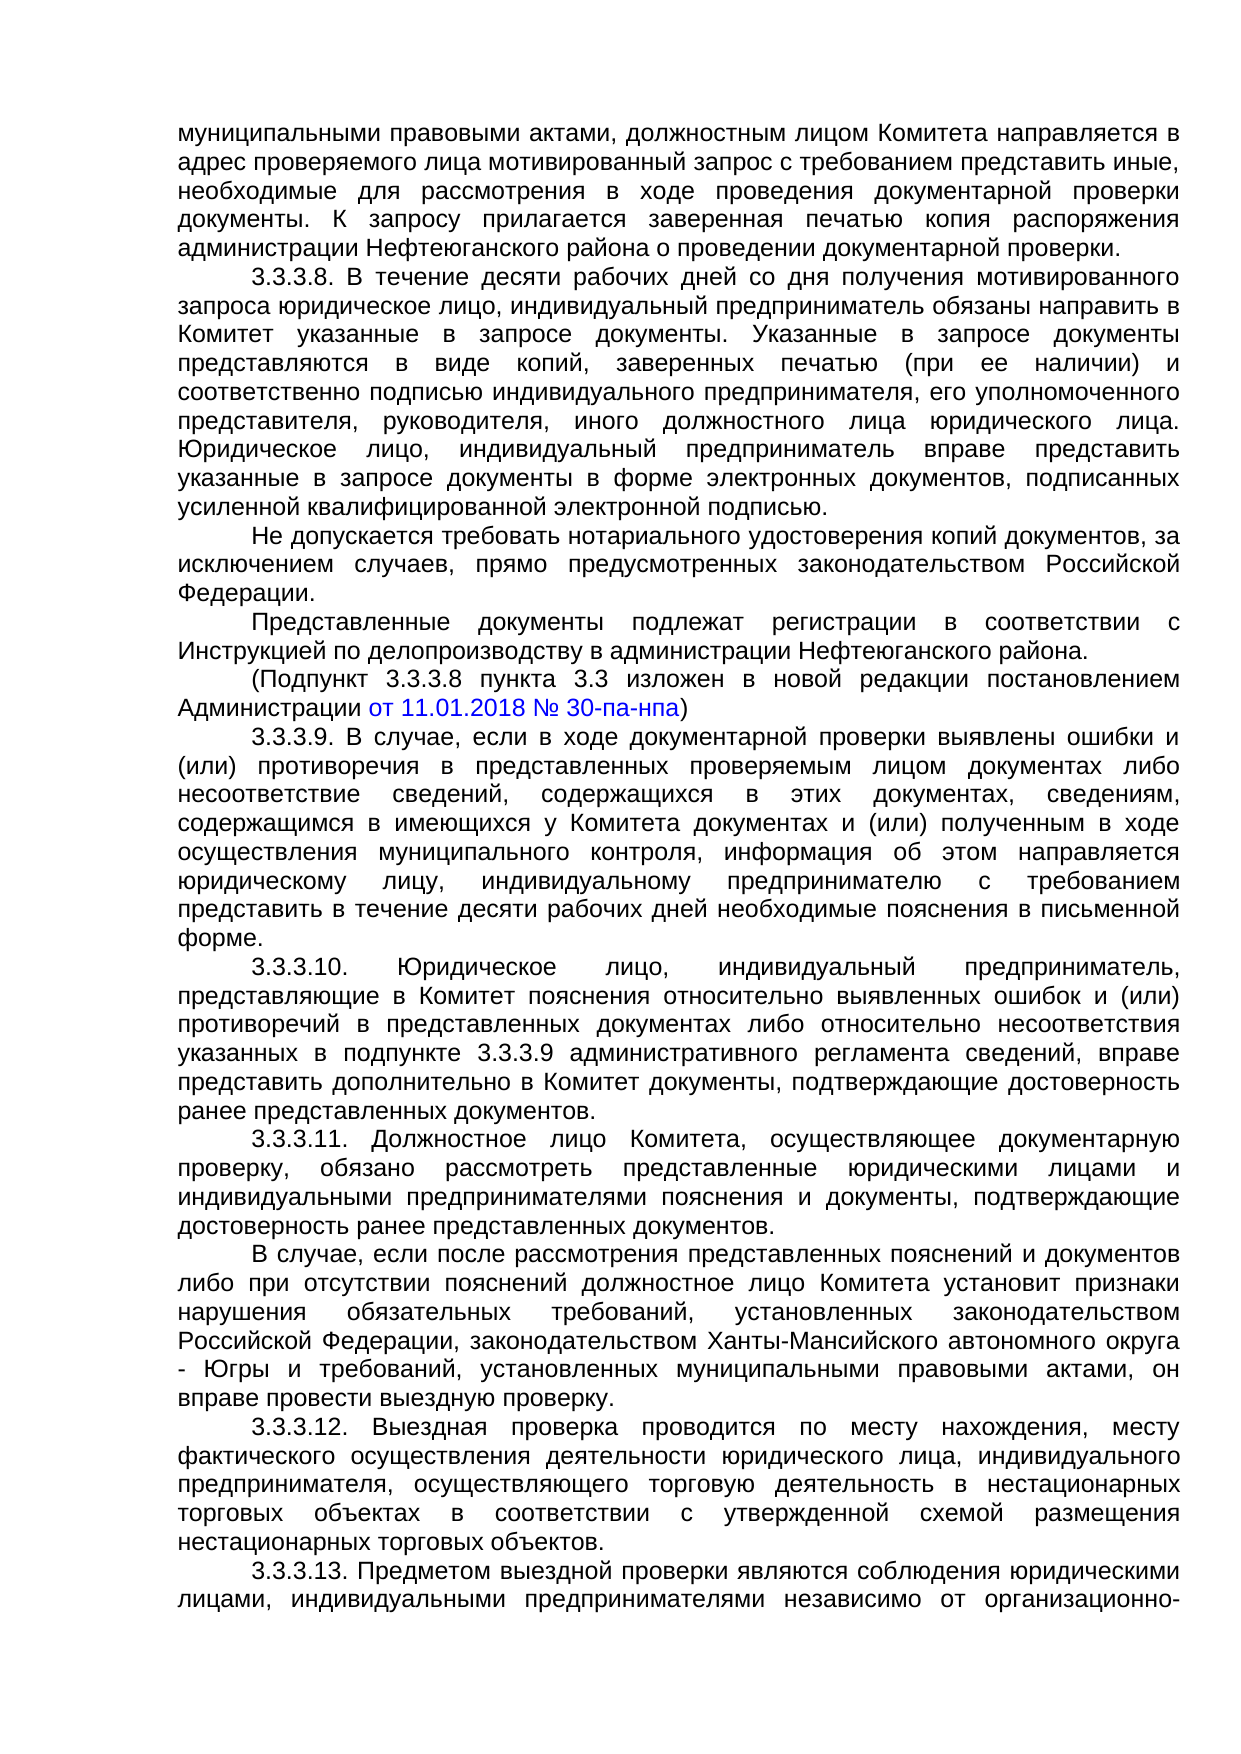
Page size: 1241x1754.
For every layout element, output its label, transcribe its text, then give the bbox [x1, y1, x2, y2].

text 3.3.3.12. Выездная проверка проводится по месту нахождения, месту фактического осуществления деятельности юридического лица, индивидуального предпринимателя, осуществляющего торговую деятельность в нестационарных торговых объектах в соответствии с утвержденной схемой размещения нестационарных торговых объектов. [177, 1412, 1181, 1556]
text 3.3.3.10. Юридическое лицо, индивидуальный предприниматель, представляющие в Комитет пояснения относительно выявленных ошибок и (или) противоречий в представленных документах либо относительно несоответствия указанных в подпункте 3.3.3.9 административного регламента сведений, вправе представить дополнительно в Комитет документы, подтверждающие достоверность ранее представленных документов. [177, 952, 1181, 1124]
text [177, 1556, 1181, 1613]
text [177, 118, 1181, 262]
text (Подпункт 3.3.3.8 пункта 3.3 изложен в новой редакции постановлением Администрации от 11.01.2018 № 30-па-нпа) [177, 664, 1181, 722]
text 3.3.3.8. В течение десяти рабочих дней со дня получения мотивированного запроса юридическое лицо, индивидуальный предприниматель обязаны направить в Комитет указанные в запросе документы. Указанные в запросе документы представляются в виде копий, заверенных печатью (при ее наличии) и соответственно подписью индивидуального предпринимателя, его уполномоченного представителя, руководителя, иного должностного лица юридического лица. Юридическое лицо, индивидуальный предприниматель вправе представить указанные в запросе документы в форме электронных документов, подписанных усиленной квалифицированной электронной подписью. [177, 262, 1181, 521]
text Представленные документы подлежат регистрации в соответствии с Инструкцией по делопроизводству в администрации Нефтеюганского района. [177, 607, 1181, 664]
text В случае, если после рассмотрения представленных пояснений и документов либо при отсутствии пояснений должностное лицо Комитета установит признаки нарушения обязательных требований, установленных законодательством Российской Федерации, законодательством Ханты-Мансийского автономного округа - Югры и требований, установленных муниципальными правовыми актами, он вправе провести выездную проверку. [177, 1239, 1181, 1412]
text Не допускается требовать нотариального удостоверения копий документов, за исключением случаев, прямо предусмотренных законодательством Российской Федерации. [177, 521, 1181, 607]
text 3.3.3.11. Должностное лицо Комитета, осуществляющее документарную проверку, обязано рассмотреть представленные юридическими лицами и индивидуальными предпринимателями пояснения и документы, подтверждающие достоверность ранее представленных документов. [177, 1124, 1181, 1239]
text 3.3.3.9. В случае, если в ходе документарной проверки выявлены ошибки и (или) противоречия в представленных проверяемым лицом документах либо несоответствие сведений, содержащихся в этих документах, сведениям, содержащимся в имеющихся у Комитета документах и (или) полученным в ходе осуществления муниципального контроля, информация об этом направляется юридическому лицу, индивидуальному предпринимателю с требованием представить в течение десяти рабочих дней необходимые пояснения в письменной форме. [177, 722, 1181, 952]
